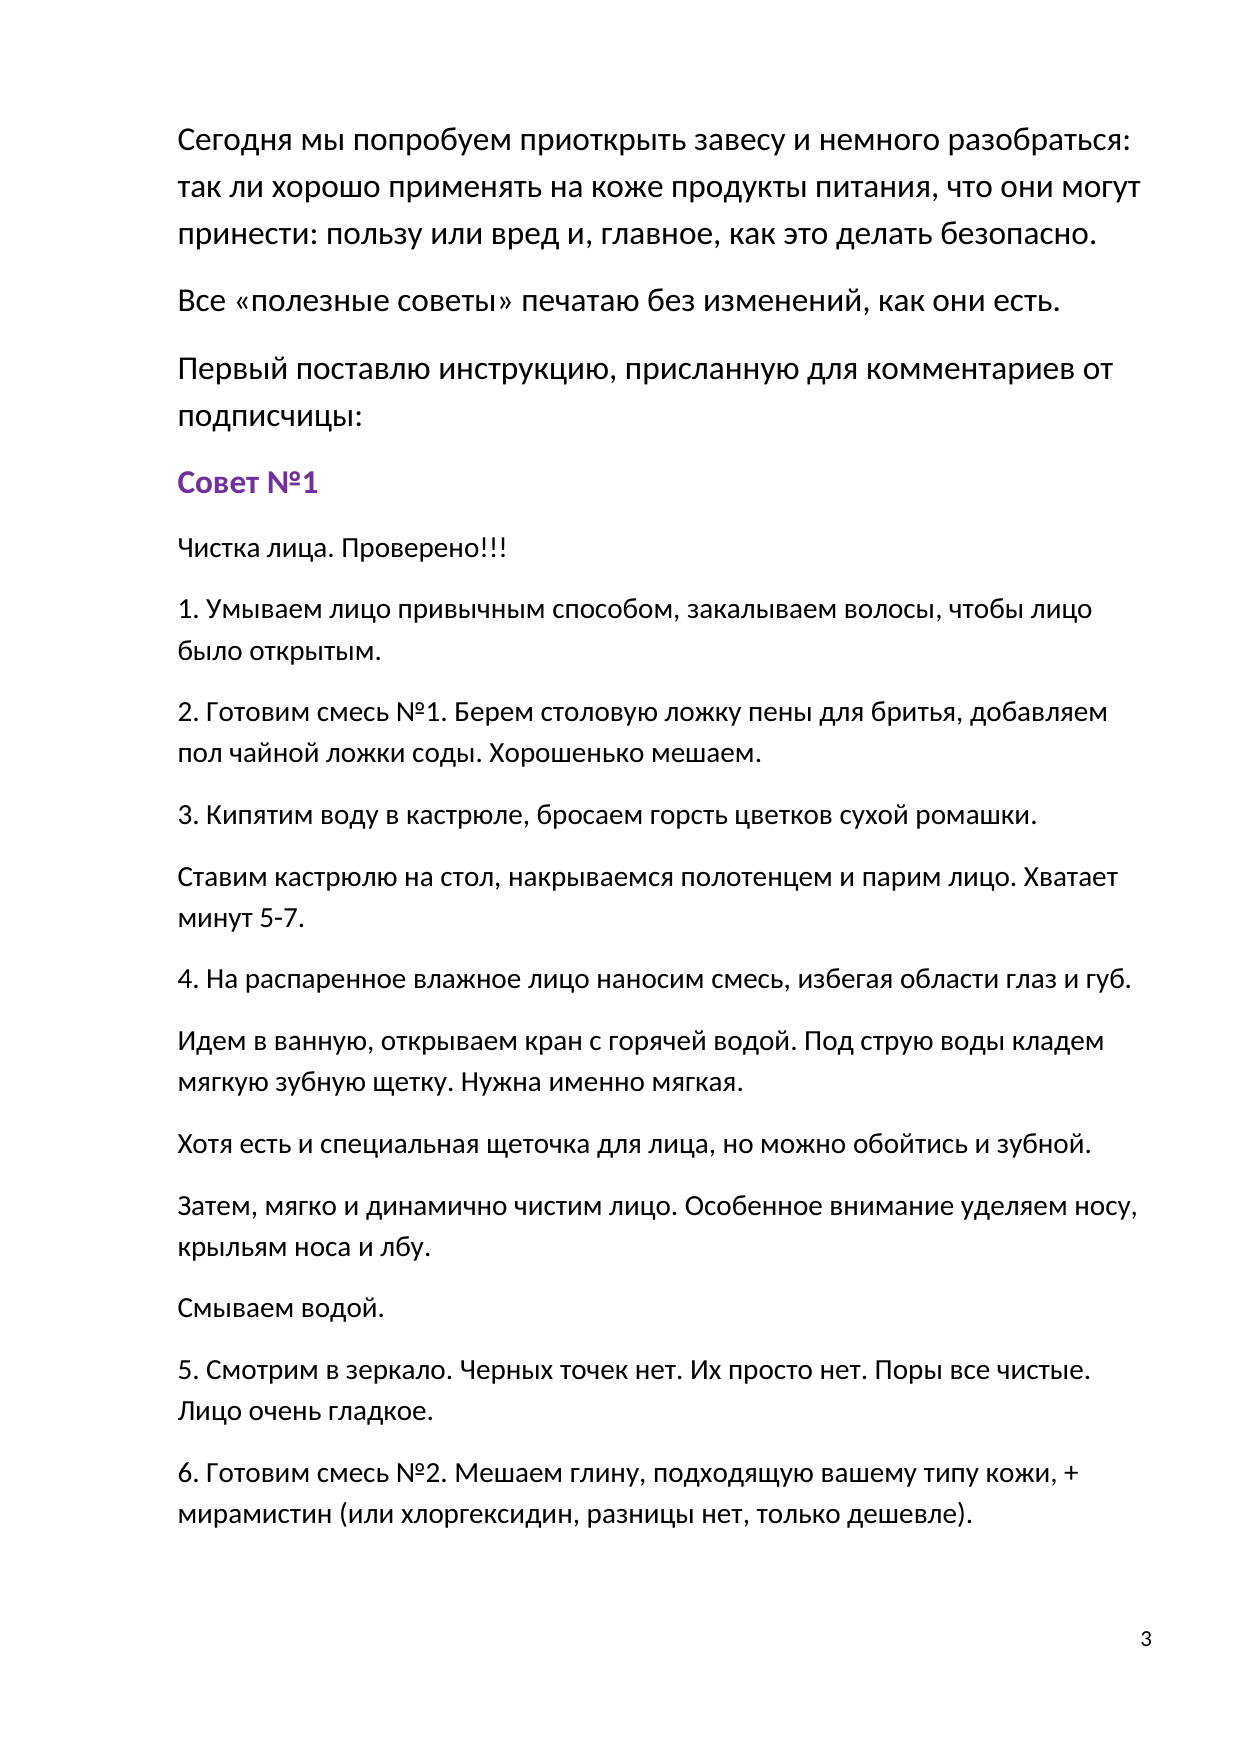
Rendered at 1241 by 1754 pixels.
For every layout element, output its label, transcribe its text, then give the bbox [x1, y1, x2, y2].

text Затем, мягко и динамично чистим лицо. Особенное внимание уделяем носу, крыльям носа и лбу. [177, 1187, 1152, 1263]
text Сегодня мы попробуем приоткрыть завесу и немного разобраться: так ли хорошо применять на коже продукты питания, что они могут принести: пользу или вред и, главное, как это делать безопасно. [177, 118, 1152, 252]
text 4. На распаренное влажное лицо наносим смесь, избегая области глаз и губ. [177, 961, 1152, 996]
text Первый поставлю инструкцию, присланную для комментариев от подписчицы: [177, 347, 1152, 434]
text 6. Готовим смесь №2. Мешаем глину, подходящую вашему типу кожи, + мирамистин (или хлоргексидин, разницы нет, только дешевле). [177, 1454, 1152, 1531]
text Хотя есть и специальная щеточка для лица, но можно обойтись и зубной. [177, 1125, 1152, 1161]
text Все «полезные советы» печатаю без изменений, как они есть. [177, 279, 1152, 320]
text 2. Готовим смесь №1. Берем столовую ложку пены для бритья, добавляем пол чайной ложки соды. Хорошенько мешаем. [177, 693, 1152, 770]
text 1. Умываем лицо привычным способом, закалываем волосы, чтобы лицо было открытым. [177, 591, 1152, 667]
text 5. Смотрим в зеркало. Черных точек нет. Их просто нет. Поры все чистые. Лицо очень гладкое. [177, 1351, 1152, 1428]
text Совет №1 [177, 461, 1152, 502]
text Чистка лица. Проверено!!! [177, 529, 1152, 564]
text 3. Кипятим воду в кастрюле, бросаем горсть цветков сухой ромашки. [177, 796, 1152, 832]
text Смываем водой. [177, 1289, 1152, 1325]
text Ставим кастрюлю на стол, накрываемся полотенцем и парим лицо. Хватает минут 5-7. [177, 858, 1152, 934]
text Идем в ванную, открываем кран с горячей водой. Под струю воды кладем мягкую зубную щетку. Нужна именно мягкая. [177, 1022, 1152, 1099]
